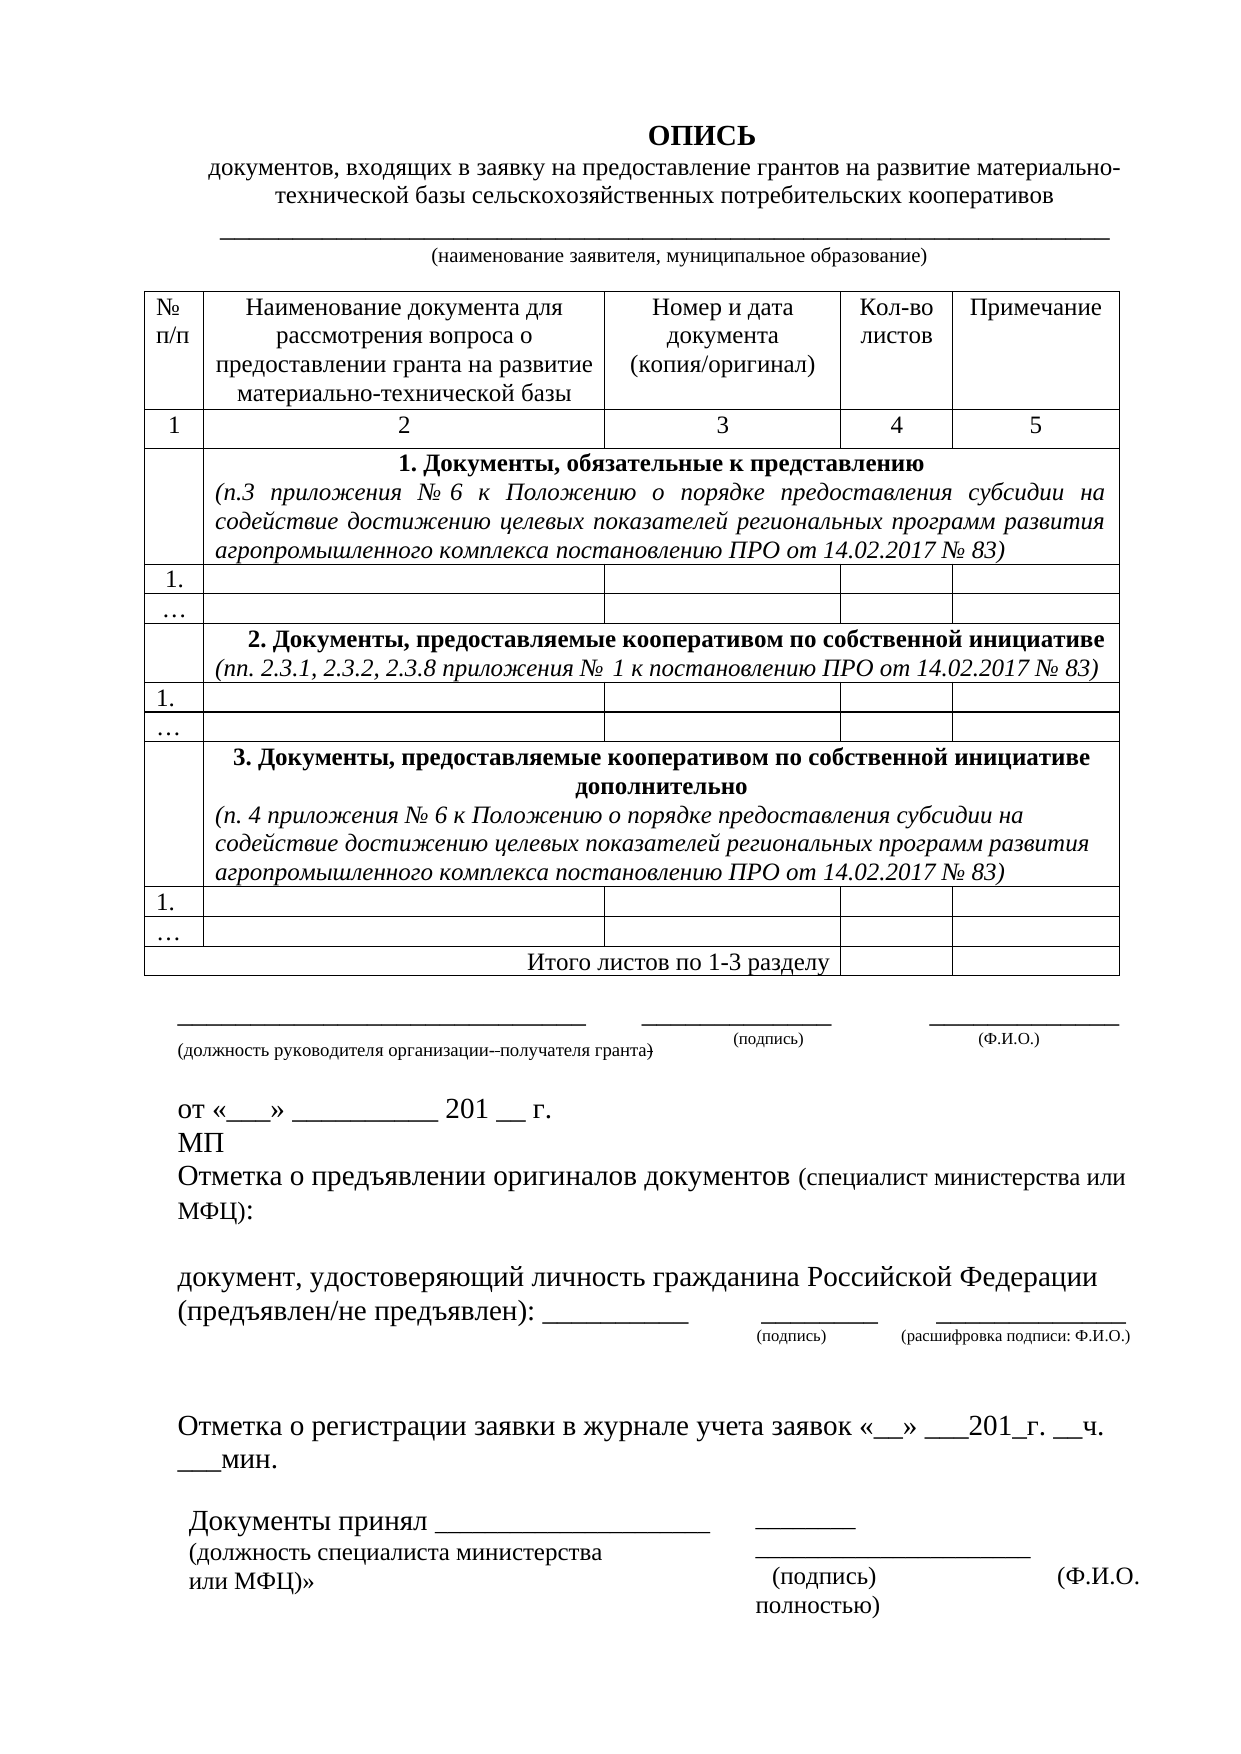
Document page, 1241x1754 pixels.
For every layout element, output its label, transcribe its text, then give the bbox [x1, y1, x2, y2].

table_cell [841, 887, 952, 916]
table_cell … [145, 917, 203, 946]
table_cell [204, 565, 604, 593]
table_cell [605, 594, 840, 623]
text документ, удостоверяющий личность гражданина Российской Федерации [177, 1259, 1152, 1293]
table_cell [145, 742, 203, 886]
text Отметка о регистрации заявки в журнале учета заявок «__» ___201_г. __ч. ___мин. [177, 1408, 1152, 1475]
table_cell [204, 887, 604, 916]
table_cell 1. [145, 683, 203, 711]
text Отметка о предъявлении оригиналов документов (специалист министерства или МФЦ): [177, 1158, 1152, 1226]
table_cell [841, 947, 952, 975]
table_header ________ ______________________ (подпись) (Ф.И.О. полностью) [744, 1475, 1152, 1627]
table_header Кол-во листов [841, 292, 952, 409]
table_cell [953, 887, 1119, 916]
table_cell 1 [145, 410, 203, 447]
table_cell 3 [605, 410, 840, 447]
table_cell 2 [204, 410, 604, 447]
table_cell [841, 565, 952, 593]
text документов, входящих в заявку на предоставление грантов на развитие материально-технической базы сельскохозяйственных потребительских кооперативов [177, 152, 1152, 209]
table_cell [953, 917, 1119, 946]
text (наименование заявителя, муниципальное образование) [207, 243, 1152, 267]
table_cell [204, 683, 604, 711]
table_cell [953, 683, 1119, 711]
table_cell [953, 565, 1119, 593]
text ОПИСЬ [177, 118, 1152, 152]
table_cell [605, 887, 840, 916]
table_cell [841, 713, 952, 741]
table_cell … [145, 594, 203, 623]
table_cell 1. [145, 887, 203, 916]
table_cell 1. [145, 565, 203, 593]
table_cell [145, 449, 203, 563]
text от «___» __________ 201 __ г. [177, 1091, 1152, 1125]
text (предъявлен/не предъявлен): __________ ________ _____________ [177, 1293, 1152, 1326]
table_cell [204, 917, 604, 946]
table_cell 3. Документы, предоставляемые кооперативом по собственной инициативе дополнительно (п. 4 приложения № 6 к Положению о порядке предоставления субсидии на содействие достижению целевых показателей региональных программ развития агропромышленного комплекса постановлению ПРО от 14.02.2017 № 83) [204, 742, 1119, 886]
table_cell [953, 713, 1119, 741]
table_cell [841, 917, 952, 946]
text (должность руководителя организации- получателя гранта) (подпись) (Ф.И.О.) [177, 1029, 1152, 1063]
text ____________________________ _____________ _____________ [177, 996, 1152, 1029]
table_cell [605, 713, 840, 741]
table_cell [605, 683, 840, 711]
table_cell 4 [841, 410, 952, 447]
table_cell [204, 713, 604, 741]
text (подпись) (расшифровка подписи: Ф.И.О.) [177, 1326, 1152, 1345]
table_header Номер и дата документа (копия/оригинал) [605, 292, 840, 409]
table_header Примечание [953, 292, 1119, 409]
table_cell [841, 594, 952, 623]
table_cell 2. Документы, предоставляемые кооперативом по собственной инициативе (пп. 2.3.1, 2.3.2, 2.3.8 приложения № 1 к постановлению ПРО от 14.02.2017 № 83) [204, 624, 1119, 682]
table_cell Итого листов по 1-3 разделу [145, 947, 840, 975]
table_header Наименование документа для рассмотрения вопроса о предоставлении гранта на развитие материально-технической базы [204, 292, 604, 409]
table_cell [204, 594, 604, 623]
table_cell … [145, 713, 203, 741]
table_cell [145, 624, 203, 682]
table_cell [953, 947, 1119, 975]
text _____________________________________________________________ [177, 209, 1152, 243]
table_cell 5 [953, 410, 1119, 447]
table_cell [841, 683, 952, 711]
table_cell [605, 917, 840, 946]
table_cell [605, 565, 840, 593]
text МП [177, 1125, 1152, 1158]
table_header Документы принял ______________________ (должность специалиста министерства или МФЦ)» [177, 1475, 744, 1627]
table_cell [953, 594, 1119, 623]
table_cell 1. Документы, обязательные к представлению (п.3 приложения № 6 к Положению о порядке предоставления субсидии на содействие достижению целевых показателей региональных программ развития агропромышленного комплекса постановлению ПРО от 14.02.2017 № 83) [204, 449, 1119, 563]
table_header № п/п [145, 292, 203, 409]
